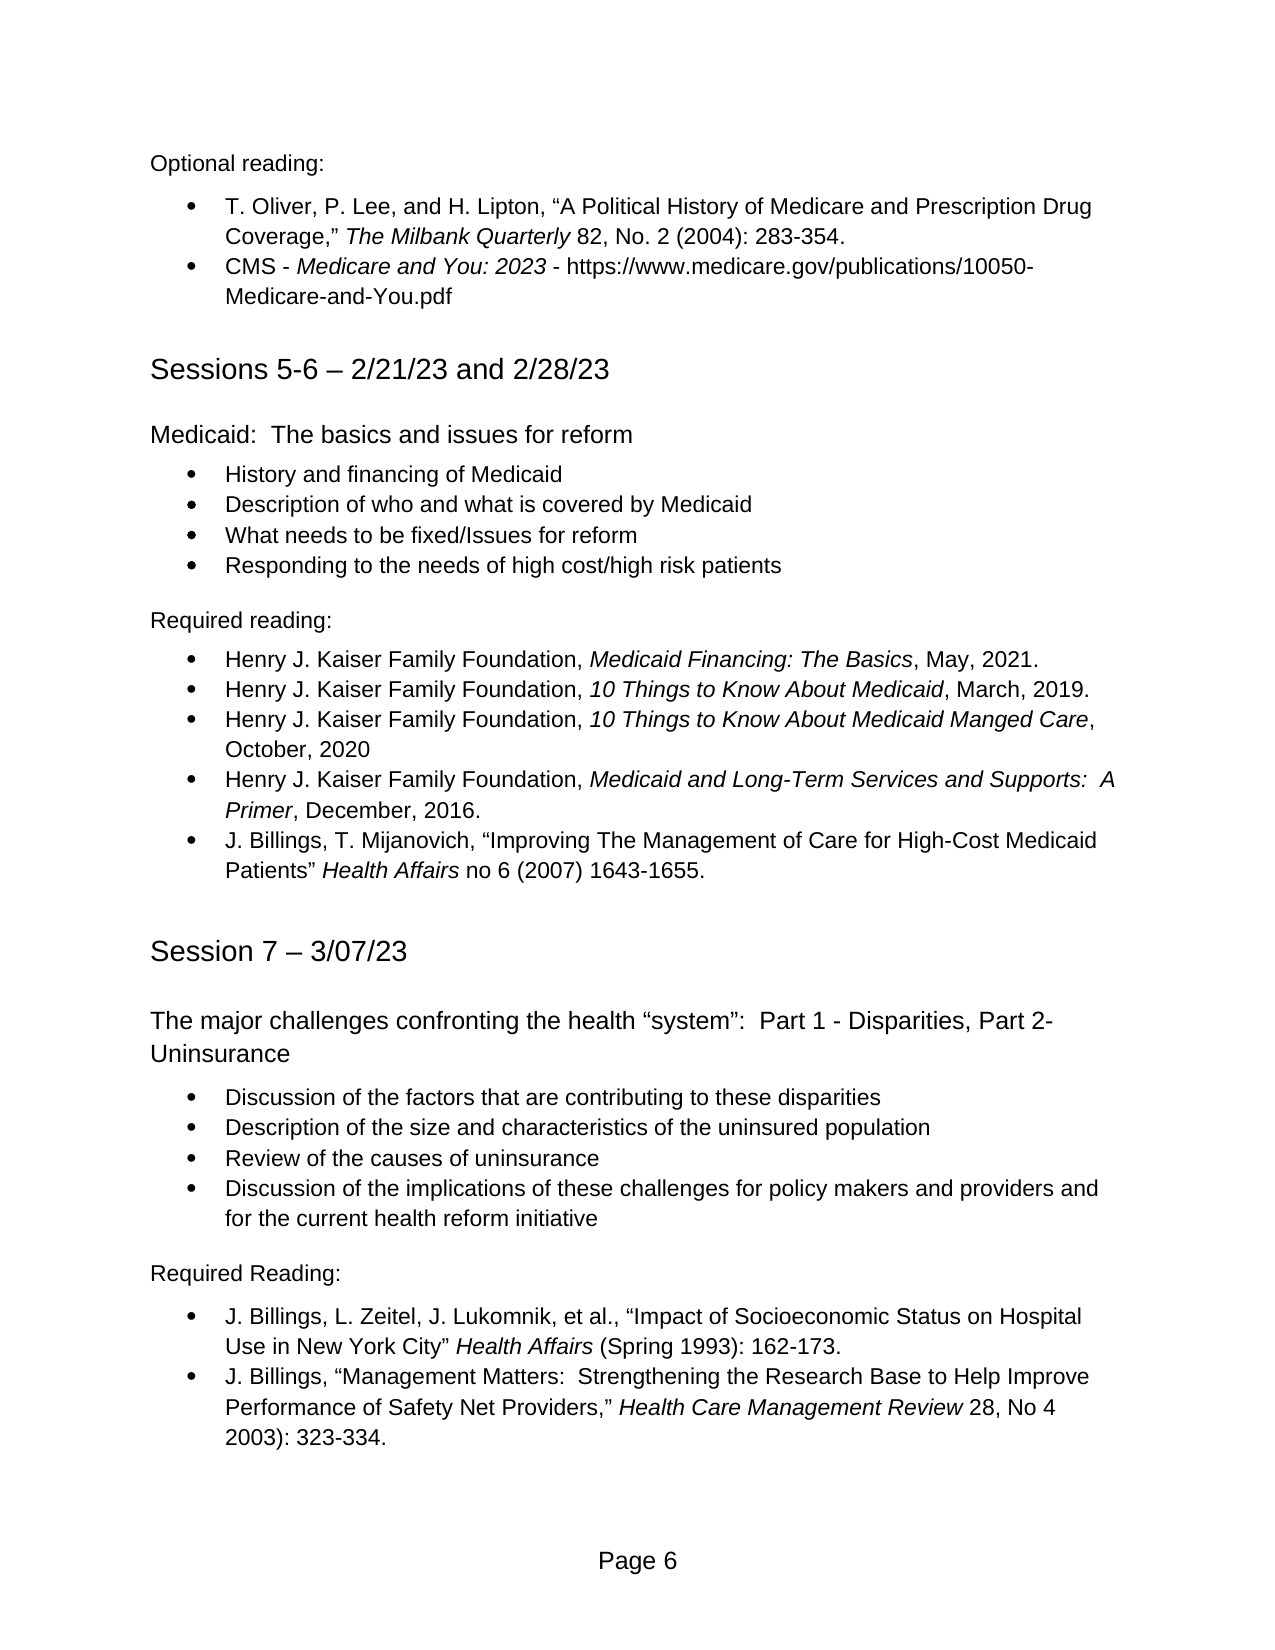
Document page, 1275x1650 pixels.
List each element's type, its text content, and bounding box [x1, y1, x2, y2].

list Henry J. Kaiser Family Foundation, Medicaid Financing: The Basics, May, 2021. [187, 646, 1125, 672]
list CMS - Medicare and You: 2023 - https://www.medicare.gov/publications/10050-Medicare-and-You.pdf [187, 253, 1125, 310]
list History and financing of Medicaid [187, 461, 1125, 487]
subtitle Required Reading: [150, 1260, 1125, 1287]
list Discussion of the factors that are contributing to these disparities [187, 1084, 1125, 1111]
list Henry J. Kaiser Family Foundation, 10 Things to Know About Medicaid Manged Care, October, 2020 [187, 706, 1125, 762]
list Henry J. Kaiser Family Foundation, Medicaid and Long-Term Services and Supports: A Primer, December, 2016. [187, 766, 1125, 823]
subtitle Medicaid: The basics and issues for reform [150, 420, 1125, 448]
list Responding to the needs of high cost/high risk patients [187, 552, 1125, 578]
text Optional reading: [150, 150, 1125, 176]
subtitle The major challenges confronting the health “system”: Part 1 - Disparities, Part 2- Uninsurance [150, 1006, 1125, 1067]
list Description of who and what is covered by Medicaid [187, 491, 1125, 518]
list T. Oliver, P. Lee, and H. Lipton, “A Political History of Medicare and Prescription Drug Coverage,” The Milbank Quarterly 82, No. 2 (2004): 283-354. [187, 193, 1125, 249]
list J. Billings, L. Zeitel, J. Lukomnik, et al., “Impact of Socioeconomic Status on Hospital Use in New York City” Health Affairs (Spring 1993): 162-173. [187, 1303, 1125, 1359]
list Description of the size and characteristics of the uninsured population [187, 1114, 1125, 1141]
subtitle Required reading: [150, 607, 1125, 633]
list Review of the causes of uninsurance [187, 1144, 1125, 1171]
list Henry J. Kaiser Family Foundation, 10 Things to Know About Medicaid, March, 2019. [187, 676, 1125, 702]
list What needs to be fixed/Issues for reform [187, 522, 1125, 548]
subtitle Sessions 5-6 – 2/21/23 and 2/28/23 [150, 352, 1125, 386]
list J. Billings, T. Mijanovich, “Improving The Management of Care for High-Cost Medicaid Patients” Health Affairs no 6 (2007) 1643-1655. [187, 827, 1125, 883]
list Discussion of the implications of these challenges for policy makers and providers and for the current health reform initiative [187, 1175, 1125, 1231]
subtitle Session 7 – 3/07/23 [150, 934, 1125, 968]
list J. Billings, “Management Matters: Strengthening the Research Base to Help Improve Performance of Safety Net Providers,” Health Care Management Review 28, No 4 2003): 323-334. [187, 1363, 1125, 1450]
